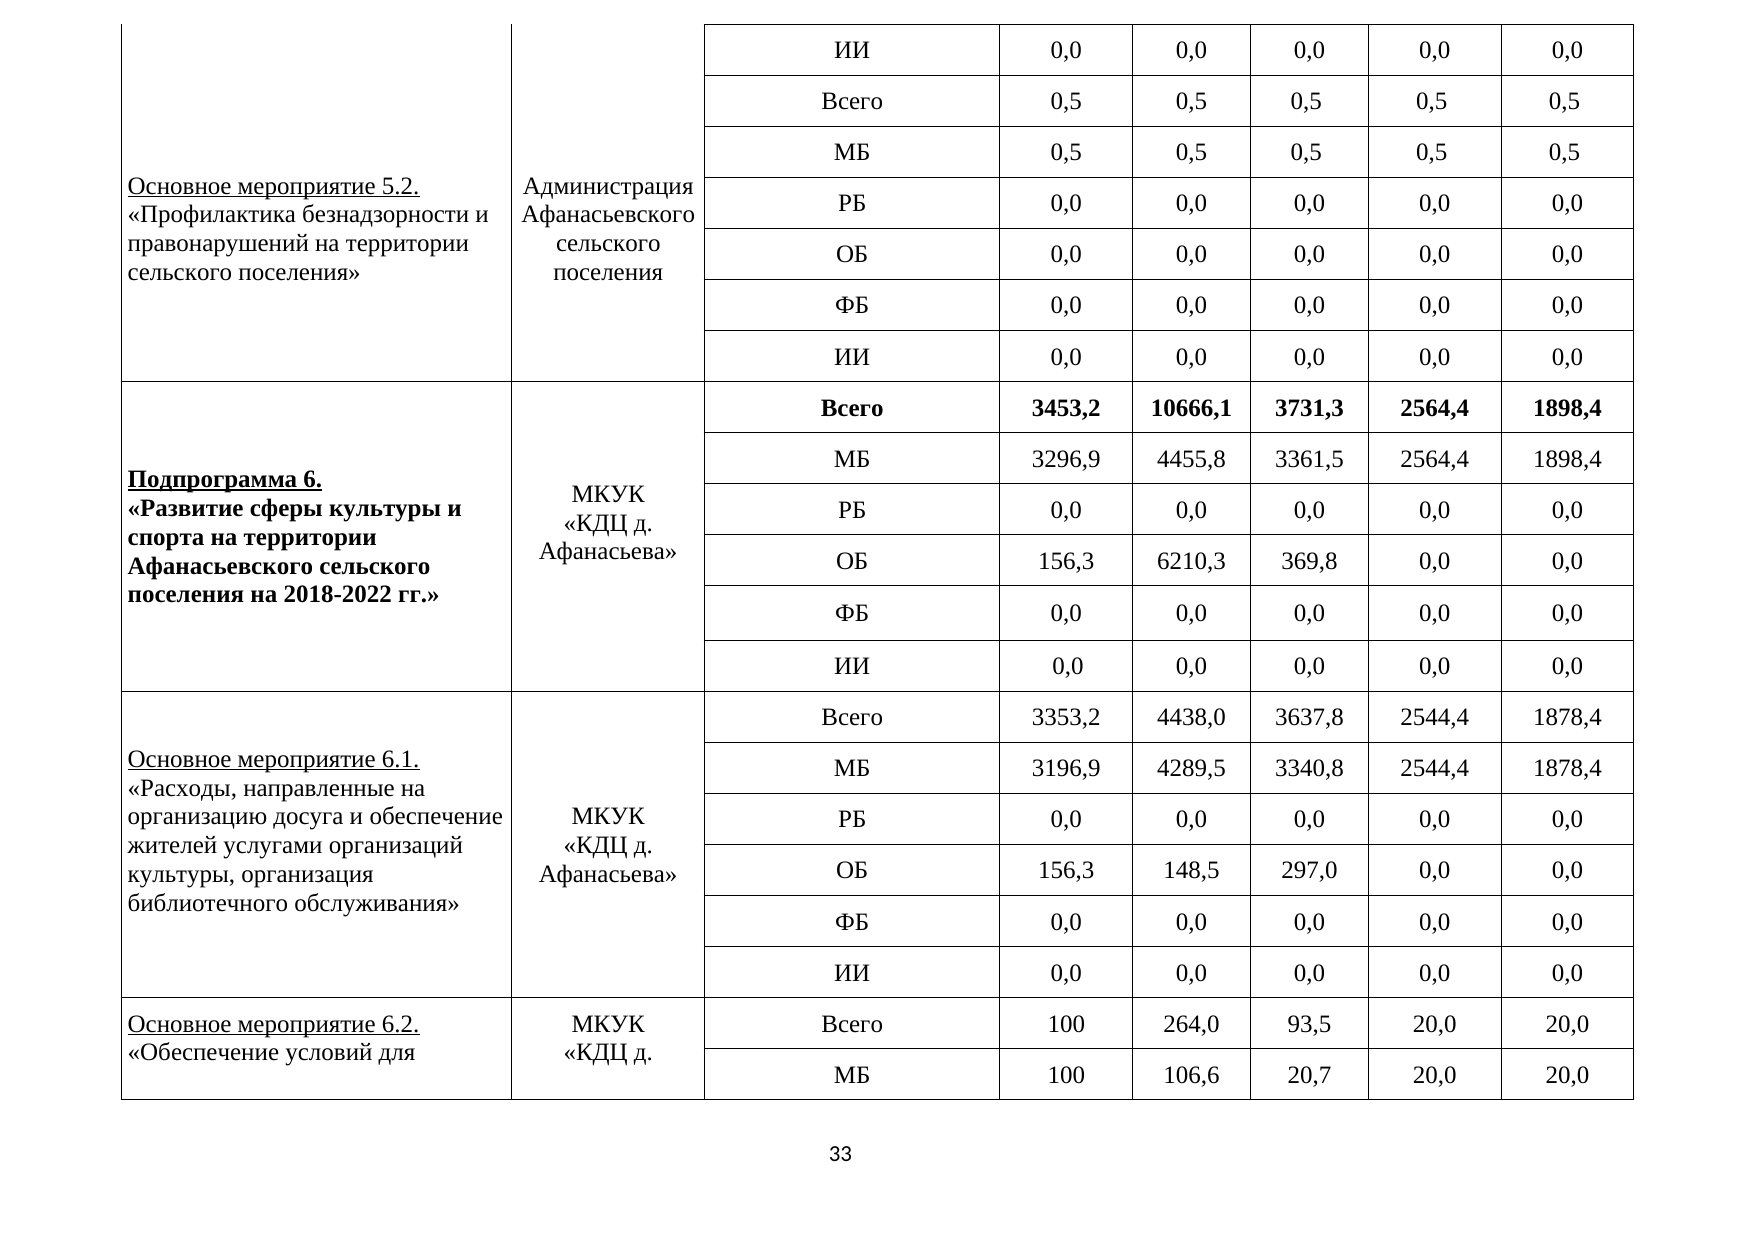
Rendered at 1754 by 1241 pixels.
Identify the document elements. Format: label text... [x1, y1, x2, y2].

table_cell ОБ [705, 229, 999, 279]
table_cell МКУК «КДЦ д. Афанасьева» [512, 692, 704, 997]
table_cell 0,0 [1133, 25, 1250, 75]
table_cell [512, 75, 704, 381]
table_cell 0,0 [1133, 586, 1250, 640]
table_cell 0,0 [1000, 25, 1132, 75]
table_cell МКУК «КДЦ д. Афанасьева» [512, 998, 704, 1099]
table_cell 1898,4 [1502, 382, 1633, 432]
table_cell 0,0 [1000, 794, 1132, 844]
table_cell 3340,8 [1251, 743, 1368, 793]
table_cell 156,3 [1000, 845, 1132, 895]
table_cell 0,0 [1369, 280, 1501, 330]
table_cell 0,5 [1369, 127, 1501, 177]
table_cell 0,0 [1133, 280, 1250, 330]
table_cell 0,0 [1000, 280, 1132, 330]
table_cell 2564,4 [1369, 433, 1501, 483]
table_cell 0,0 [1369, 484, 1501, 534]
table_cell 0,0 [1251, 641, 1368, 691]
table_cell 0,5 [1251, 76, 1368, 126]
table_cell 4289,5 [1133, 743, 1250, 793]
table_cell 20,7 [1251, 1049, 1368, 1099]
table_cell 0,0 [1000, 586, 1132, 640]
table_cell 0,0 [1369, 178, 1501, 228]
table_cell Всего [705, 76, 999, 126]
table_cell 369,8 [1251, 535, 1368, 585]
table_cell 264,0 [1133, 998, 1250, 1048]
table_cell 3361,5 [1251, 433, 1368, 483]
table_cell 0,5 [1502, 127, 1633, 177]
table_cell МБ [705, 433, 999, 483]
table_cell 0,0 [1502, 794, 1633, 844]
table_cell 297,0 [1251, 845, 1368, 895]
table_cell 0,5 [1133, 127, 1250, 177]
table_cell 0,0 [1369, 641, 1501, 691]
table_cell 0,0 [1502, 947, 1633, 997]
table_cell 0,0 [1000, 484, 1132, 534]
table_cell ИИ [705, 641, 999, 691]
table_cell 0,5 [1000, 127, 1132, 177]
table_cell 0,0 [1251, 178, 1368, 228]
table_cell 0,0 [1369, 896, 1501, 946]
table_cell 1898,4 [1502, 433, 1633, 483]
table_cell 0,0 [1133, 331, 1250, 381]
table_cell 0,0 [1369, 586, 1501, 640]
table_cell 0,0 [1369, 947, 1501, 997]
table_cell 10666,1 [1133, 382, 1250, 432]
table_cell Всего [705, 998, 999, 1048]
table_cell 0,0 [1133, 641, 1250, 691]
table_cell 0,0 [1502, 896, 1633, 946]
table_cell Основное мероприятие 5.2. «Профилактика безнадзорности и правонарушений на территории сельского поселения» [122, 75, 511, 381]
table_cell 1878,4 [1502, 743, 1633, 793]
table_cell 0,0 [1133, 484, 1250, 534]
table_cell 0,5 [1369, 76, 1501, 126]
table_cell 0,0 [1133, 794, 1250, 844]
table_cell 3196,9 [1000, 743, 1132, 793]
table_cell ИИ [705, 25, 999, 75]
table_cell 20,0 [1369, 998, 1501, 1048]
table_cell 3637,8 [1251, 692, 1368, 742]
table_cell ИИ [705, 947, 999, 997]
table_cell 0,0 [1251, 947, 1368, 997]
table_cell 3731,3 [1251, 382, 1368, 432]
table_cell Основное мероприятие 6.2. «Обеспечение условий для развития на территории сельского поселения физической культуры и массового спорта» [122, 998, 511, 1099]
table_cell 0,0 [1251, 25, 1368, 75]
table_cell 0,0 [1251, 794, 1368, 844]
table_cell 0,5 [1251, 127, 1368, 177]
table_cell МБ [705, 743, 999, 793]
table_cell 20,0 [1502, 1049, 1633, 1099]
table_cell 0,0 [1133, 178, 1250, 228]
table_cell 1878,4 [1502, 692, 1633, 742]
table_cell 0,0 [1502, 178, 1633, 228]
table_cell 4438,0 [1133, 692, 1250, 742]
table_cell 0,0 [1502, 641, 1633, 691]
table_cell 3353,2 [1000, 692, 1132, 742]
table_cell ФБ [705, 280, 999, 330]
table_cell 0,0 [1133, 896, 1250, 946]
table_cell 0,0 [1502, 484, 1633, 534]
table_cell 0,0 [1251, 484, 1368, 534]
table_cell МБ [705, 1049, 999, 1099]
table_cell РБ [705, 178, 999, 228]
table_cell ИИ [705, 331, 999, 381]
table_cell 20,0 [1369, 1049, 1501, 1099]
table_cell 3453,2 [1000, 382, 1132, 432]
table_cell 0,0 [1000, 229, 1132, 279]
table_cell 0,0 [1502, 586, 1633, 640]
table_cell 0,0 [1133, 947, 1250, 997]
table_cell ОБ [705, 535, 999, 585]
table_cell 2544,4 [1369, 743, 1501, 793]
table_cell РБ [705, 794, 999, 844]
table_cell 3296,9 [1000, 433, 1132, 483]
table_cell 0,0 [1369, 535, 1501, 585]
table_cell 148,5 [1133, 845, 1250, 895]
table_cell Всего [705, 382, 999, 432]
table_cell 0,0 [1502, 280, 1633, 330]
table_cell 156,3 [1000, 535, 1132, 585]
table_cell 0,0 [1133, 229, 1250, 279]
table_cell ФБ [705, 896, 999, 946]
table_cell 0,0 [1251, 896, 1368, 946]
table_cell 0,0 [1369, 845, 1501, 895]
table_cell 106,6 [1133, 1049, 1250, 1099]
table_cell 0,0 [1502, 331, 1633, 381]
table_cell 0,5 [1502, 76, 1633, 126]
table_cell МБ [705, 127, 999, 177]
table_cell 0,0 [1000, 178, 1132, 228]
table_cell ФБ [705, 586, 999, 640]
table_cell 0,0 [1502, 229, 1633, 279]
table_cell Подпрограмма 6. «Развитие сферы культуры и спорта на территории Афанасьевского сельского поселения на 2018-2022 гг.» [122, 382, 511, 691]
table_cell 0,0 [1369, 25, 1501, 75]
table_cell 0,0 [1502, 25, 1633, 75]
table_cell Всего [705, 692, 999, 742]
table_cell 0,5 [1000, 76, 1132, 126]
table_cell 0,0 [1000, 641, 1132, 691]
table_cell 100 [1000, 998, 1132, 1048]
table_cell 2544,4 [1369, 692, 1501, 742]
table_cell 100 [1000, 1049, 1132, 1099]
table_cell 20,0 [1502, 998, 1633, 1048]
table_cell 0,0 [1369, 229, 1501, 279]
table_cell 6210,3 [1133, 535, 1250, 585]
table_cell 93,5 [1251, 998, 1368, 1048]
table_cell РБ [705, 484, 999, 534]
table_cell 0,0 [1000, 331, 1132, 381]
table_cell 0,0 [1502, 845, 1633, 895]
table_cell 0,0 [1369, 331, 1501, 381]
table_cell 0,5 [1133, 76, 1250, 126]
table_cell 0,0 [1251, 229, 1368, 279]
table_cell 0,0 [1251, 331, 1368, 381]
table_cell ОБ [705, 845, 999, 895]
table_cell 4455,8 [1133, 433, 1250, 483]
table_cell Основное мероприятие 6.1. «Расходы, направленные на организацию досуга и обеспечение жителей услугами организаций культуры, организация библиотечного обслуживания» [122, 692, 511, 997]
table_cell 0,0 [1000, 947, 1132, 997]
table_cell 0,0 [1369, 794, 1501, 844]
table_cell 0,0 [1251, 280, 1368, 330]
table_cell 0,0 [1502, 535, 1633, 585]
table_cell МКУК «КДЦ д. Афанасьева» [512, 382, 704, 691]
table_cell 0,0 [1251, 586, 1368, 640]
table_cell 2564,4 [1369, 382, 1501, 432]
table_cell 0,0 [1000, 896, 1132, 946]
